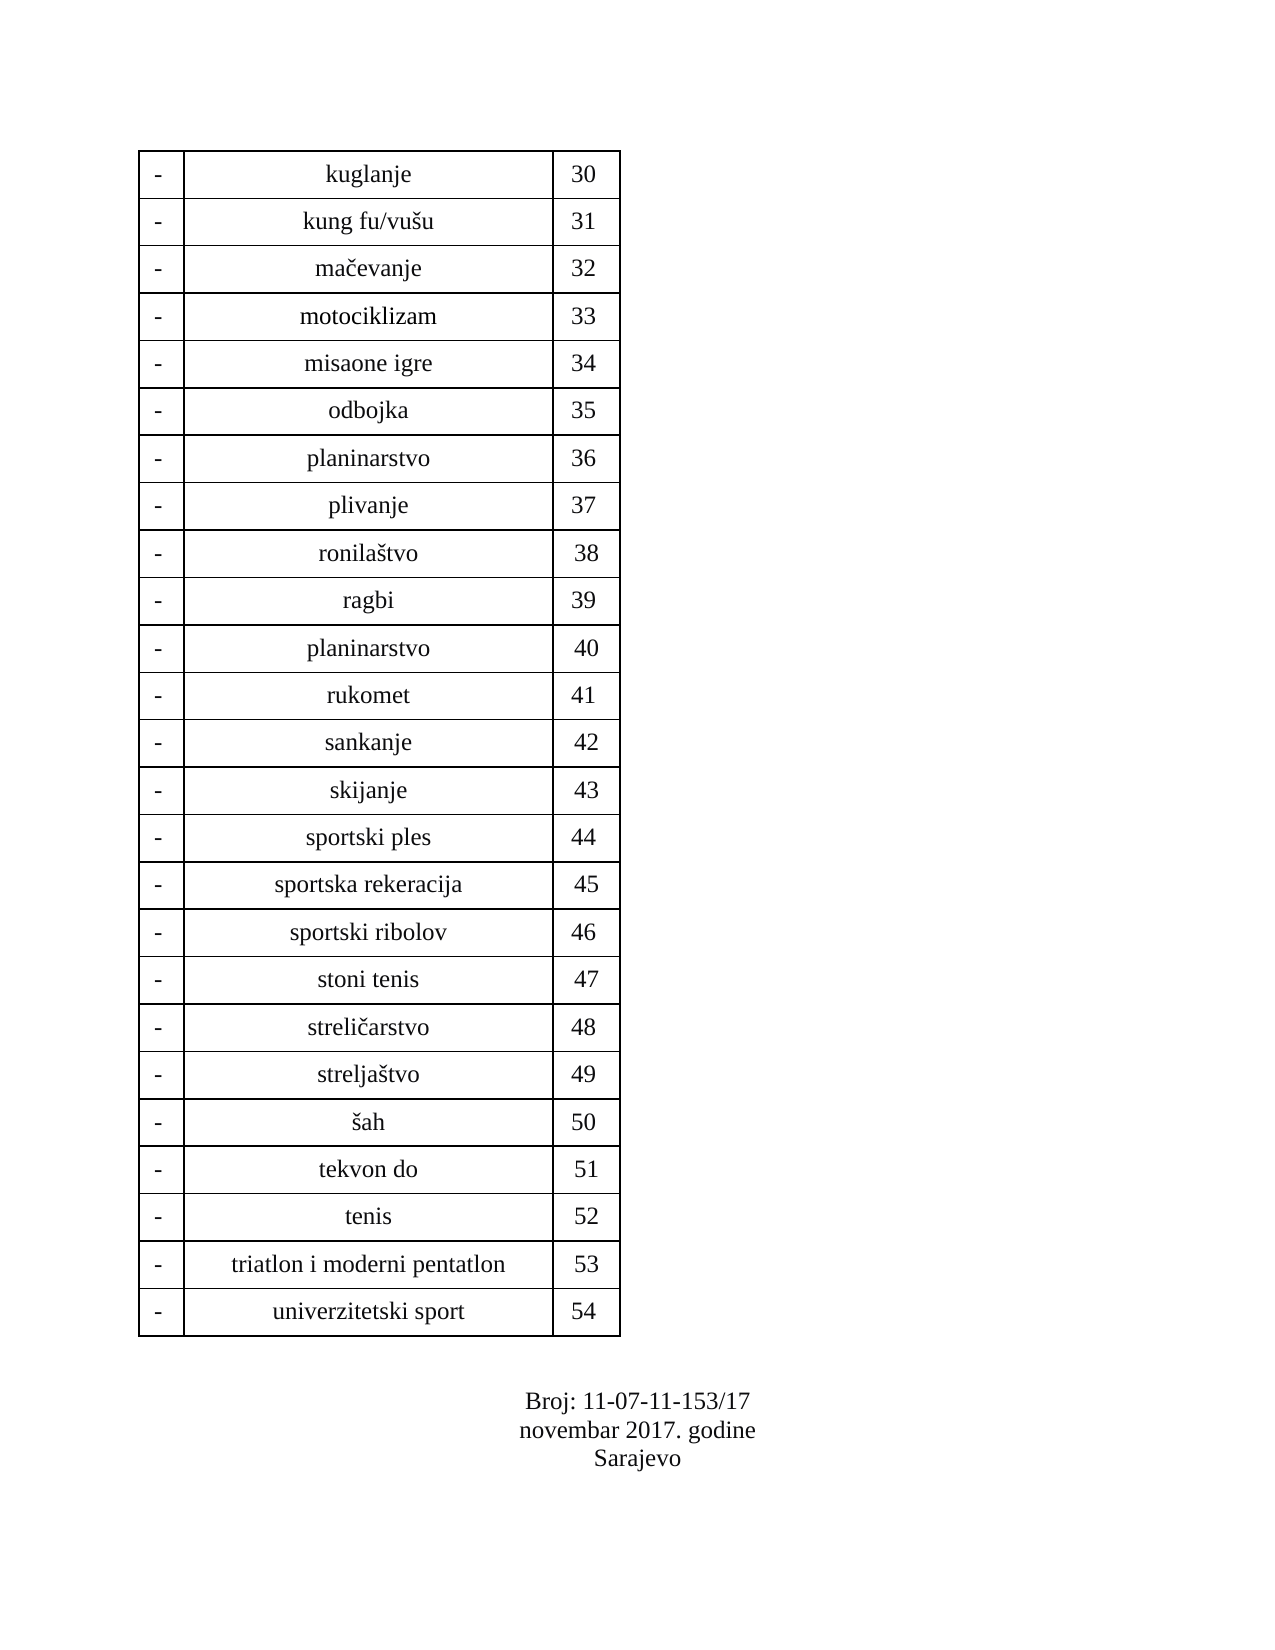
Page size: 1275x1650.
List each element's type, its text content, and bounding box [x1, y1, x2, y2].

table_cell 38 [554, 531, 619, 577]
table_cell - [140, 768, 183, 813]
table_cell 39 [554, 578, 619, 624]
table_cell - [140, 531, 183, 577]
table_cell rukomet [185, 673, 552, 719]
table_cell ragbi [185, 578, 552, 624]
table_cell sportski ples [185, 815, 552, 861]
table_cell - [140, 341, 183, 387]
table_cell - [140, 910, 183, 956]
text Broj: 11-07-11-153/17 novembar 2017. godine Sarajevo [150, 1386, 1125, 1473]
table_cell 47 [554, 957, 619, 1003]
table_cell kuglanje [185, 152, 552, 197]
table_cell skijanje [185, 768, 552, 813]
table_cell 40 [554, 626, 619, 671]
table_cell 35 [554, 389, 619, 434]
table_cell 37 [554, 483, 619, 529]
table_cell 46 [554, 910, 619, 956]
table_cell planinarstvo [185, 626, 552, 671]
table_cell streljaštvo [185, 1052, 552, 1098]
table_cell šah [185, 1100, 552, 1145]
table_cell - [140, 957, 183, 1003]
table_cell sportski ribolov [185, 910, 552, 956]
table_cell - [140, 1289, 183, 1335]
table_cell 41 [554, 673, 619, 719]
table_cell 44 [554, 815, 619, 861]
table_cell tekvon do [185, 1147, 552, 1193]
table_cell 42 [554, 720, 619, 766]
table_cell kung fu/vušu [185, 199, 552, 245]
table_cell - [140, 1005, 183, 1051]
table_cell plivanje [185, 483, 552, 529]
table_cell 32 [554, 246, 619, 292]
table_cell 34 [554, 341, 619, 387]
table_cell - [140, 1100, 183, 1145]
table_cell - [140, 578, 183, 624]
table_cell - [140, 483, 183, 529]
table_cell tenis [185, 1194, 552, 1240]
table_cell - [140, 1194, 183, 1240]
table_cell univerzitetski sport [185, 1289, 552, 1335]
table_cell - [140, 1242, 183, 1287]
table_cell motociklizam [185, 294, 552, 339]
table_cell - [140, 1052, 183, 1098]
table_cell - [140, 389, 183, 434]
table_cell 49 [554, 1052, 619, 1098]
table_cell - [140, 199, 183, 245]
table_cell - [140, 246, 183, 292]
table_cell 54 [554, 1289, 619, 1335]
table_cell - [140, 626, 183, 671]
table_cell sankanje [185, 720, 552, 766]
table_cell - [140, 815, 183, 861]
table_cell 45 [554, 863, 619, 908]
table_cell triatlon i moderni pentatlon [185, 1242, 552, 1287]
table_cell 51 [554, 1147, 619, 1193]
table_cell - [140, 720, 183, 766]
table_cell 33 [554, 294, 619, 339]
table_cell 53 [554, 1242, 619, 1287]
table_cell 43 [554, 768, 619, 813]
table_cell sportska rekeracija [185, 863, 552, 908]
table_cell 30 [554, 152, 619, 197]
table_cell odbojka [185, 389, 552, 434]
table_cell - [140, 152, 183, 197]
table_cell - [140, 863, 183, 908]
table_cell - [140, 436, 183, 482]
table_cell 52 [554, 1194, 619, 1240]
table_cell - [140, 294, 183, 339]
table_cell - [140, 1147, 183, 1193]
table_cell stoni tenis [185, 957, 552, 1003]
table_cell 31 [554, 199, 619, 245]
table_cell - [140, 673, 183, 719]
table_cell 36 [554, 436, 619, 482]
table_cell mačevanje [185, 246, 552, 292]
table_cell 48 [554, 1005, 619, 1051]
table_cell streličarstvo [185, 1005, 552, 1051]
table_cell planinarstvo [185, 436, 552, 482]
table_cell ronilaštvo [185, 531, 552, 577]
table_cell 50 [554, 1100, 619, 1145]
table_cell misaone igre [185, 341, 552, 387]
